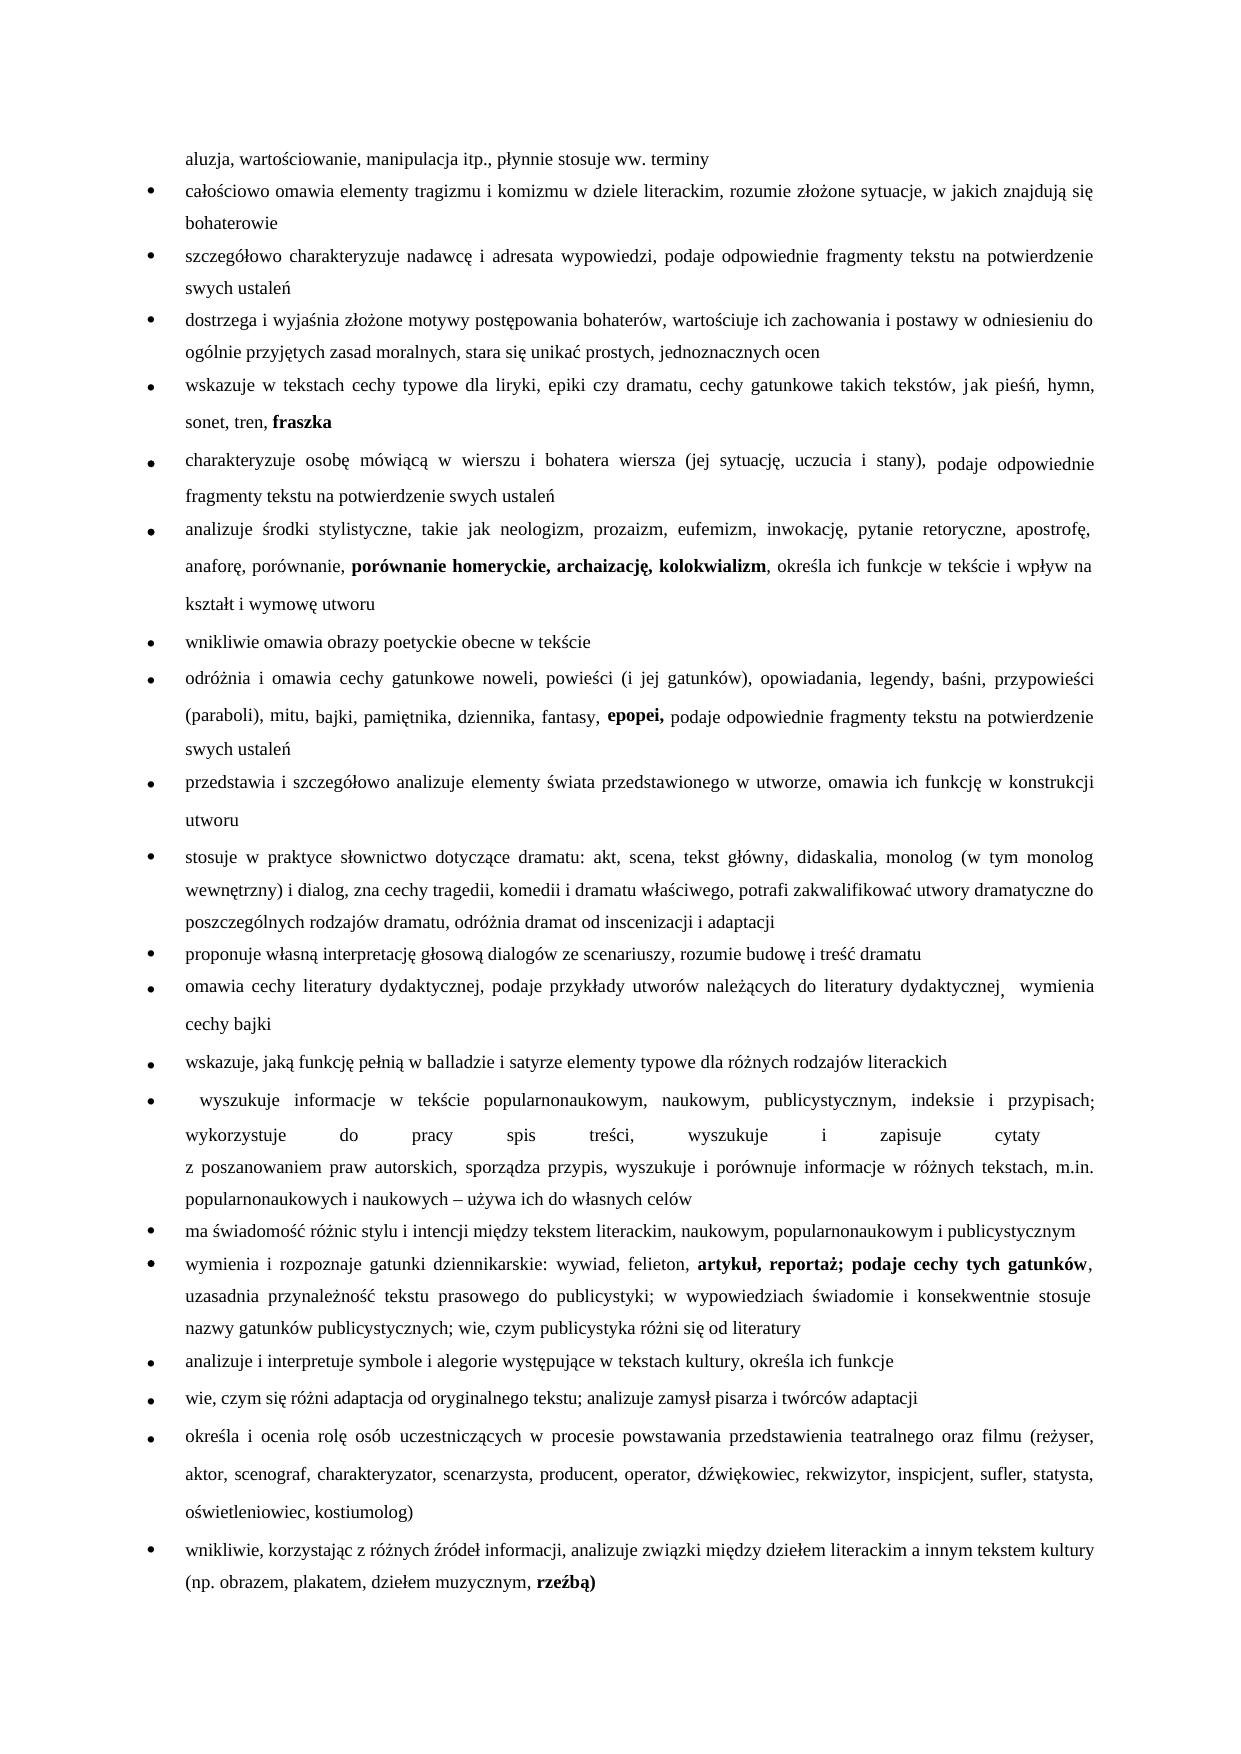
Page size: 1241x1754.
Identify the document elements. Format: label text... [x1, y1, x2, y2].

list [148, 148, 1085, 169]
list omawia cechy literatury dydaktycznej, podaje przykłady utworów należących do literatury dydaktycznej, wymienia cechy bajki [148, 975, 1095, 1038]
list dostrzega i wyjaśnia złożone motywy postępowania bohaterów, wartościuje ich zachowania i postawy w odniesieniu do ogólnie przyjętych zasad moralnych, stara się unikać prostych, jednoznacznych ocen [148, 309, 1095, 363]
list wymienia i rozpoznaje gatunki dziennikarskie: wywiad, felieton, artykuł, reportaż; podaje cechy tych gatunków, uzasadnia przynależność tekstu prasowego do publicystyki; w wypowiedziach świadomie i konsekwentnie stosuje nazwy gatunków publicystycznych; wie, czym publicystyka różni się od literatury [148, 1253, 1093, 1339]
list wie, czym się różni adaptacja od oryginalnego tekstu; analizuje zamysł pisarza i twórców adaptacji [148, 1387, 1095, 1412]
list wyszukuje informacje w tekście popularnonaukowym, naukowym, publicystycznym, indeksie i przypisach; wykorzystuje do pracy spis treści, wyszukuje i zapisuje cytaty z poszanowaniem praw autorskich, sporządza przypis, wyszukuje i porównuje informacje w różnych tekstach, m.in. popularnonaukowych i naukowych – używa ich do własnych celów [148, 1089, 1095, 1209]
list stosuje w praktyce słownictwo dotyczące dramatu: akt, scena, tekst główny, didaskalia, monolog (w tym monolog wewnętrzny) i dialog, zna cechy tragedii, komedii i dramatu właściwego, potrafi zakwalifikować utwory dramatyczne do poszczególnych rodzajów dramatu, odróżnia dramat od inscenizacji i adaptacji [148, 846, 1095, 932]
list charakteryzuje osobę mówiącą w wierszu i bohatera wiersza (jej sytuację, uczucia i stany), podaje odpowiednie fragmenty tekstu na potwierdzenie swych ustaleń [148, 449, 1095, 507]
list określa i ocenia rolę osób uczestniczących w procesie powstawania przedstawienia teatralnego oraz filmu (reżyser, aktor, scenograf, charakteryzator, scenarzysta, producent, operator, dźwiękowiec, rekwizytor, inspicjent, sufler, statysta, oświetleniowiec, kostiumolog) [148, 1425, 1095, 1526]
list wskazuje w tekstach cechy typowe dla liryki, epiki czy dramatu, cechy gatunkowe takich tekstów, jak pieśń, hymn, sonet, tren, fraszka [148, 374, 1095, 437]
list analizuje środki stylistyczne, takie jak neologizm, prozaizm, eufemizm, inwokację, pytanie retoryczne, apostrofę, anaforę, porównanie, porównanie homeryckie, archaizację, kolokwializm, określa ich funkcje w tekście i wpływ na kształt i wymowę utworu [148, 517, 1093, 618]
list wskazuje, jaką funkcję pełnią w balladzie i satyrze elementy typowe dla różnych rodzajów literackich [148, 1051, 1095, 1076]
list wnikliwie omawia obrazy poetyckie obecne w tekście [148, 631, 1095, 655]
list proponuje własną interpretację głosową dialogów ze scenariuszy, rozumie budowę i treść dramatu [148, 943, 1095, 965]
list szczegółowo charakteryzuje nadawcę i adresata wypowiedzi, podaje odpowiednie fragmenty tekstu na potwierdzenie swych ustaleń [148, 244, 1095, 298]
list całościowo omawia elementy tragizmu i komizmu w dziele literackim, rozumie złożone sytuacje, w jakich znajdują się bohaterowie [148, 180, 1095, 234]
list wnikliwie, korzystając z różnych źródeł informacji, analizuje związki między dziełem literackim a innym tekstem kultury (np. obrazem, plakatem, dziełem muzycznym, rzeźbą) [148, 1538, 1095, 1592]
list analizuje i interpretuje symbole i alegorie występujące w tekstach kultury, określa ich funkcje [148, 1349, 1095, 1375]
list ma świadomość różnic stylu i intencji między tekstem literackim, naukowym, popularnonaukowym i publicystycznym [148, 1220, 1093, 1242]
list odróżnia i omawia cechy gatunkowe noweli, powieści (i jej gatunków), opowiadania, legendy, baśni, przypowieści (paraboli), mitu, bajki, pamiętnika, dziennika, fantasy, epopei, podaje odpowiednie fragmenty tekstu na potwierdzenie swych ustaleń [148, 667, 1095, 760]
list przedstawia i szczegółowo analizuje elementy świata przedstawionego w utworze, omawia ich funkcję w konstrukcji utworu [148, 771, 1095, 834]
